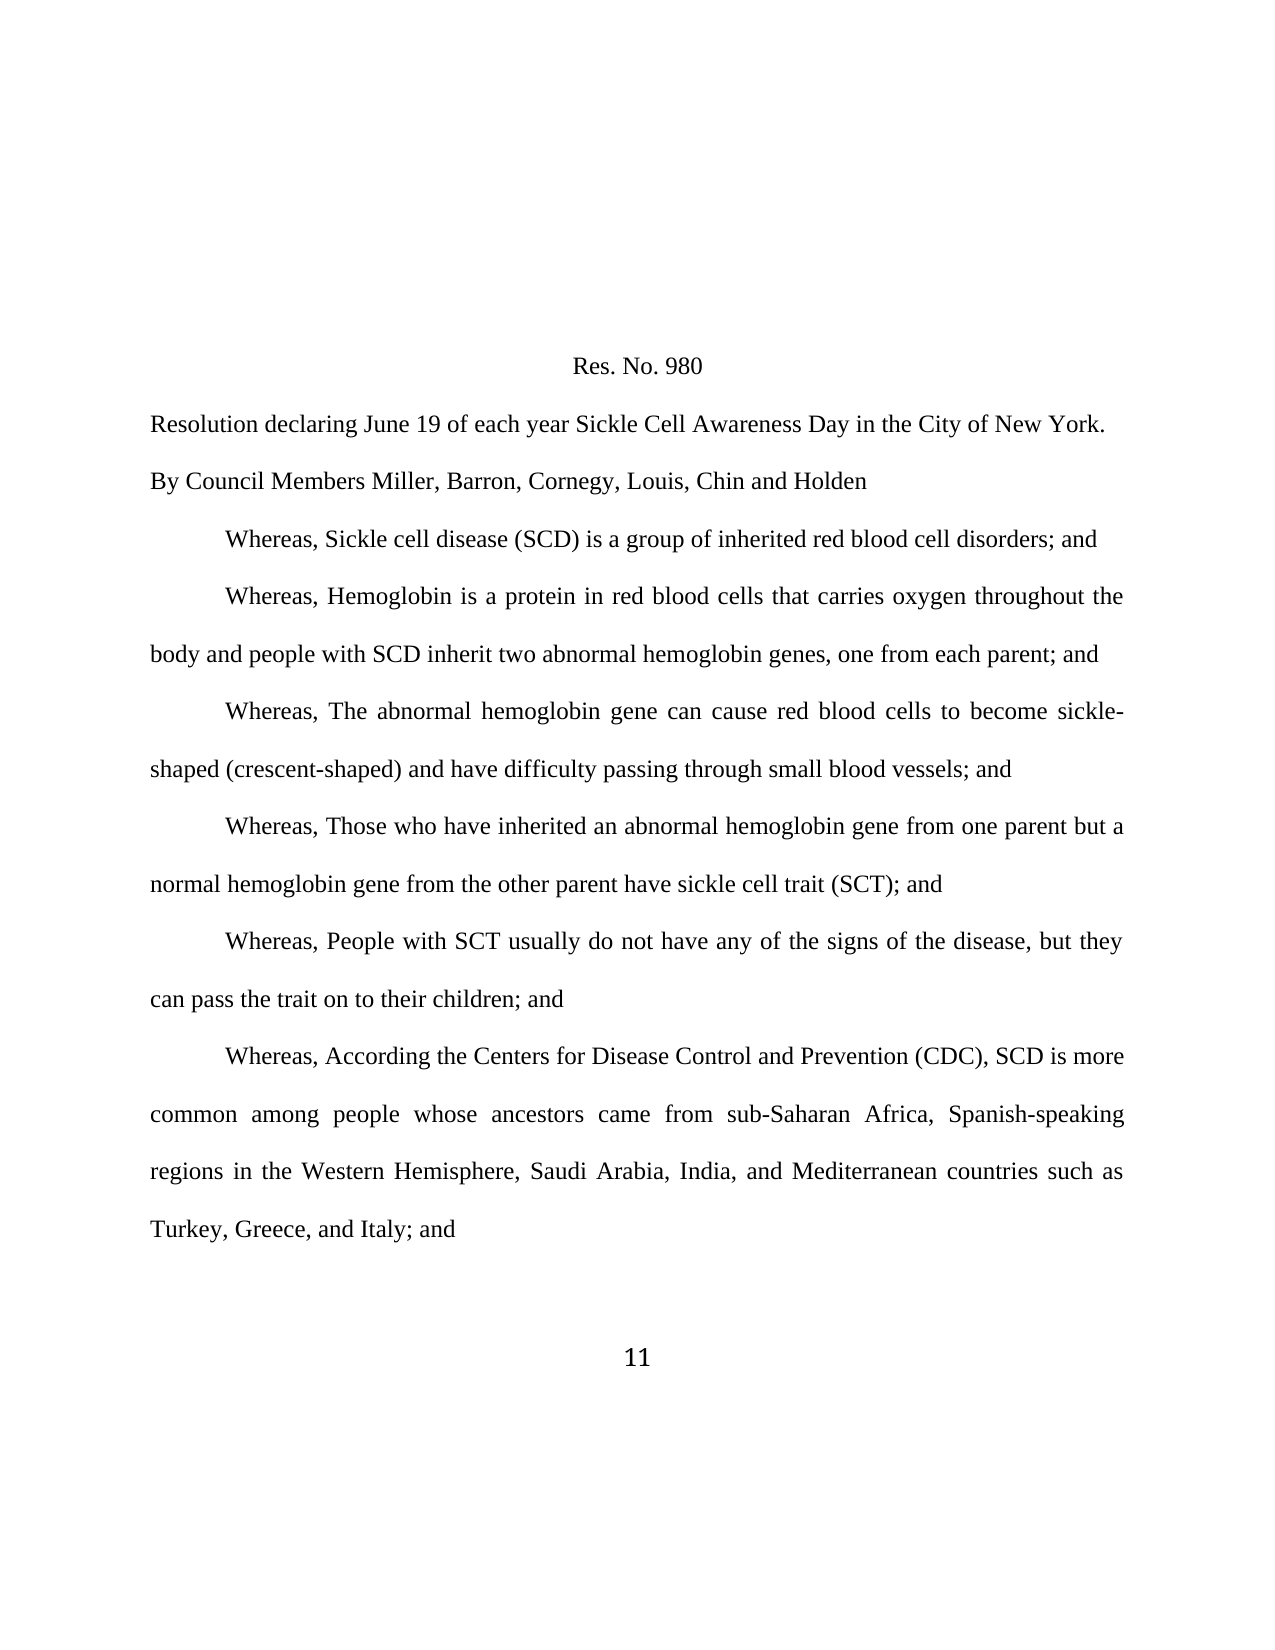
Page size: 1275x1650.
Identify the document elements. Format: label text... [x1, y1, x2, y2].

text Whereas, Sickle cell disease (SCD) is a group of inherited red blood cell disorders; and [150, 524, 1125, 552]
text Whereas, Hemoglobin is a protein in red blood cells that carries oxygen throughout the body and people with SCD inherit two abnormal hemoglobin genes, one from each parent; and [150, 581, 1125, 667]
text Whereas, The abnormal hemoglobin gene can cause red blood cells to become sickle-shaped (crescent-shaped) and have difficulty passing through small blood vessels; and [150, 696, 1125, 782]
text By Council Members Miller, Barron, Cornegy, Louis, Chin and Holden [150, 466, 1125, 495]
text Whereas, People with SCT usually do not have any of the signs of the disease, but they can pass the trait on to their children; and [150, 926, 1125, 1012]
text Resolution declaring June 19 of each year Sickle Cell Awareness Day in the City of New York. [150, 409, 1125, 437]
text Res. No. 980 [150, 351, 1125, 380]
text Whereas, According the Centers for Disease Control and Prevention (CDC), SCD is more common among people whose ancestors came from sub-Saharan Africa, Spanish-speaking regions in the Western Hemisphere, Saudi Arabia, India, and Mediterranean countries such as Turkey, Greece, and Italy; and [150, 1041, 1125, 1242]
text Whereas, Those who have inherited an abnormal hemoglobin gene from one parent but a normal hemoglobin gene from the other parent have sickle cell trait (SCT); and [150, 811, 1125, 897]
